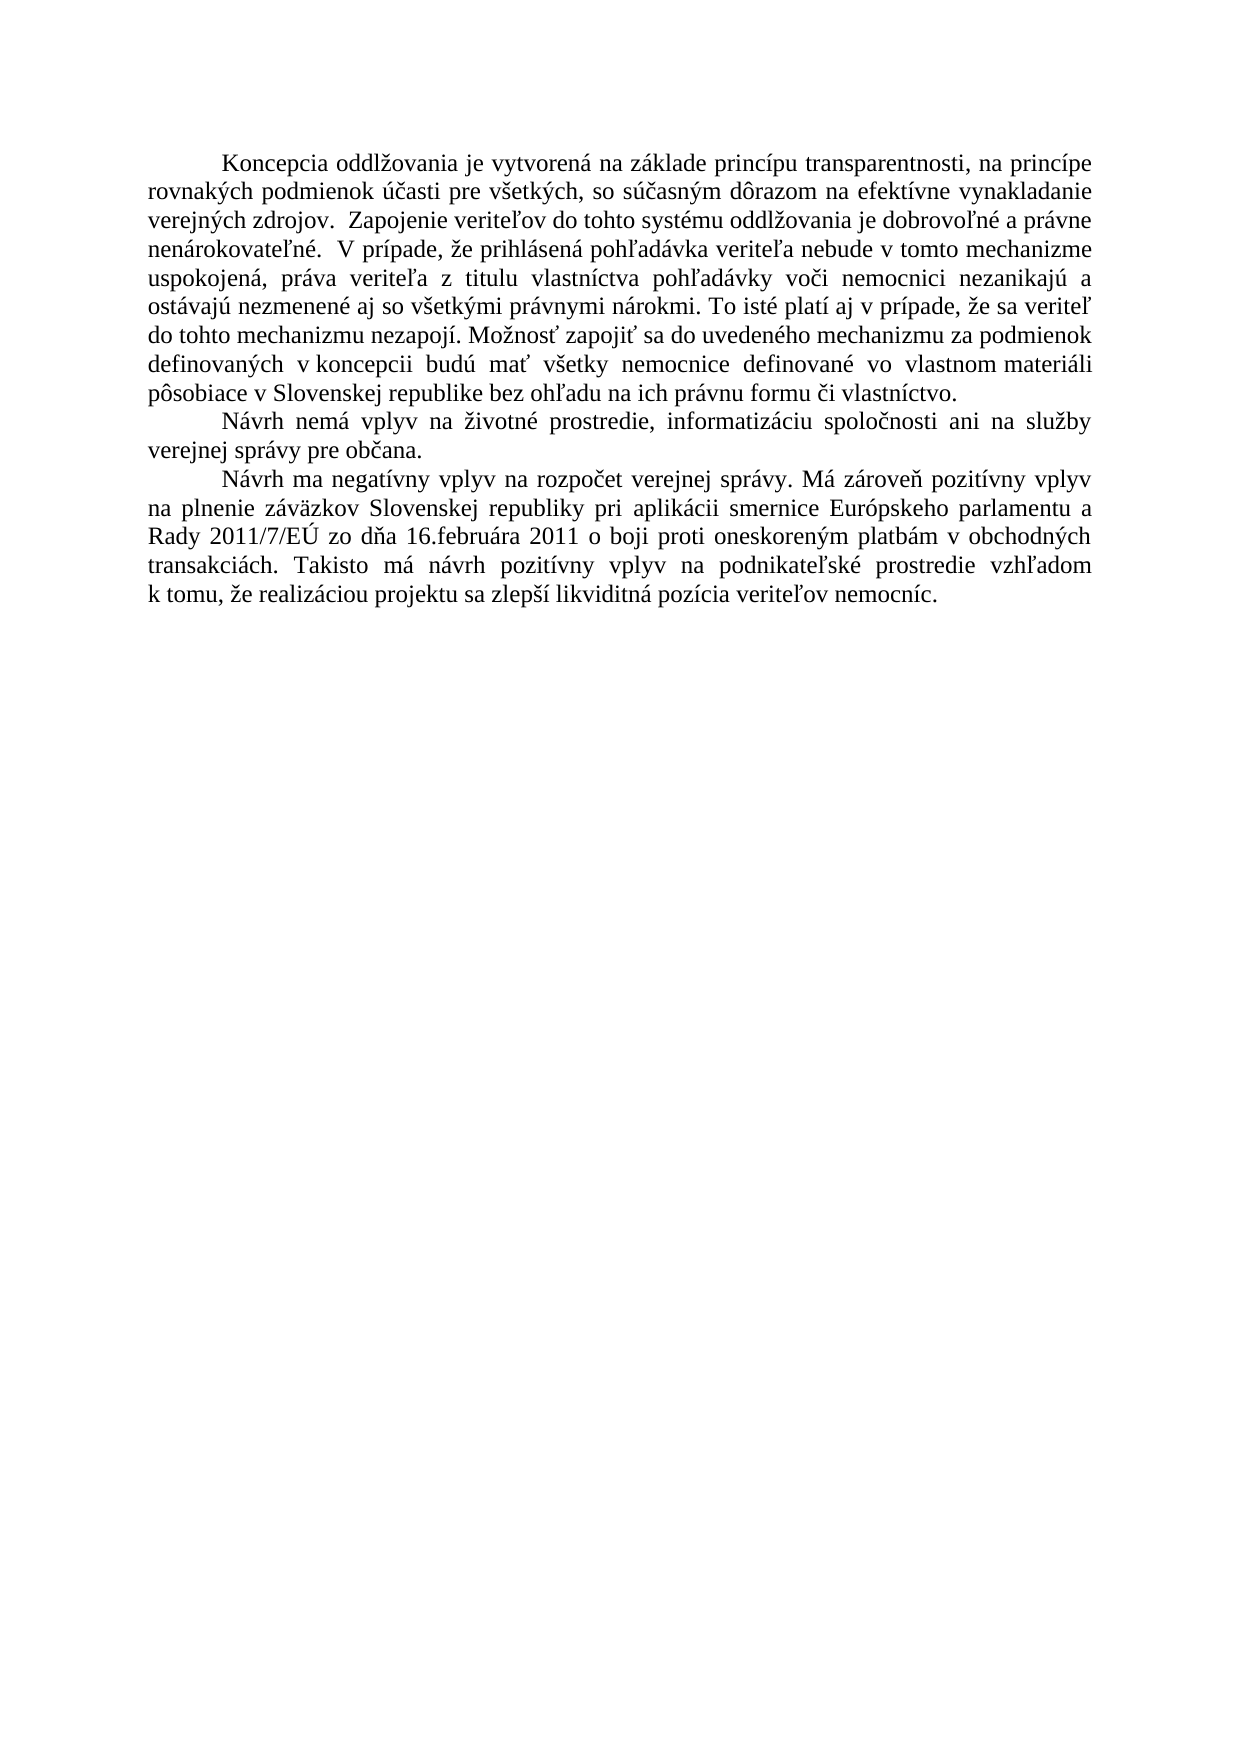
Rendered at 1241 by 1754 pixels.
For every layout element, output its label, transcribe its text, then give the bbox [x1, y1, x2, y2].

text Návrh ma negatívny vplyv na rozpočet verejnej správy. Má zároveň pozitívny vplyv na plnenie záväzkov Slovenskej republiky pri aplikácii smernice Európskeho parlamentu a Rady 2011/7/EÚ zo dňa 16.februára 2011 o boji proti oneskoreným platbám v obchodných transakciách. Takisto má návrh pozitívny vplyv na podnikateľské prostredie vzhľadom k tomu, že realizáciou projektu sa zlepší likviditná pozícia veriteľov nemocníc. [148, 464, 1093, 608]
text Návrh nemá vplyv na životné prostredie, informatizáciu spoločnosti ani na služby verejnej správy pre občana. [148, 406, 1093, 464]
text Koncepcia oddlžovania je vytvorená na základe princípu transparentnosti, na princípe rovnakých podmienok účasti pre všetkých, so súčasným dôrazom na efektívne vynakladanie verejných zdrojov. Zapojenie veriteľov do tohto systému oddlžovania je dobrovoľné a právne nenárokovateľné. V prípade, že prihlásená pohľadávka veriteľa nebude v tomto mechanizme uspokojená, práva veriteľa z titulu vlastníctva pohľadávky voči nemocnici nezanikajú a ostávajú nezmenené aj so všetkými právnymi nárokmi. To isté platí aj v prípade, že sa veriteľ do tohto mechanizmu nezapojí. Možnosť zapojiť sa do uvedeného mechanizmu za podmienok definovaných v koncepcii budú mať všetky nemocnice definované vo vlastnom materiáli pôsobiace v Slovenskej republike bez ohľadu na ich právnu formu či vlastníctvo. [148, 148, 1093, 406]
